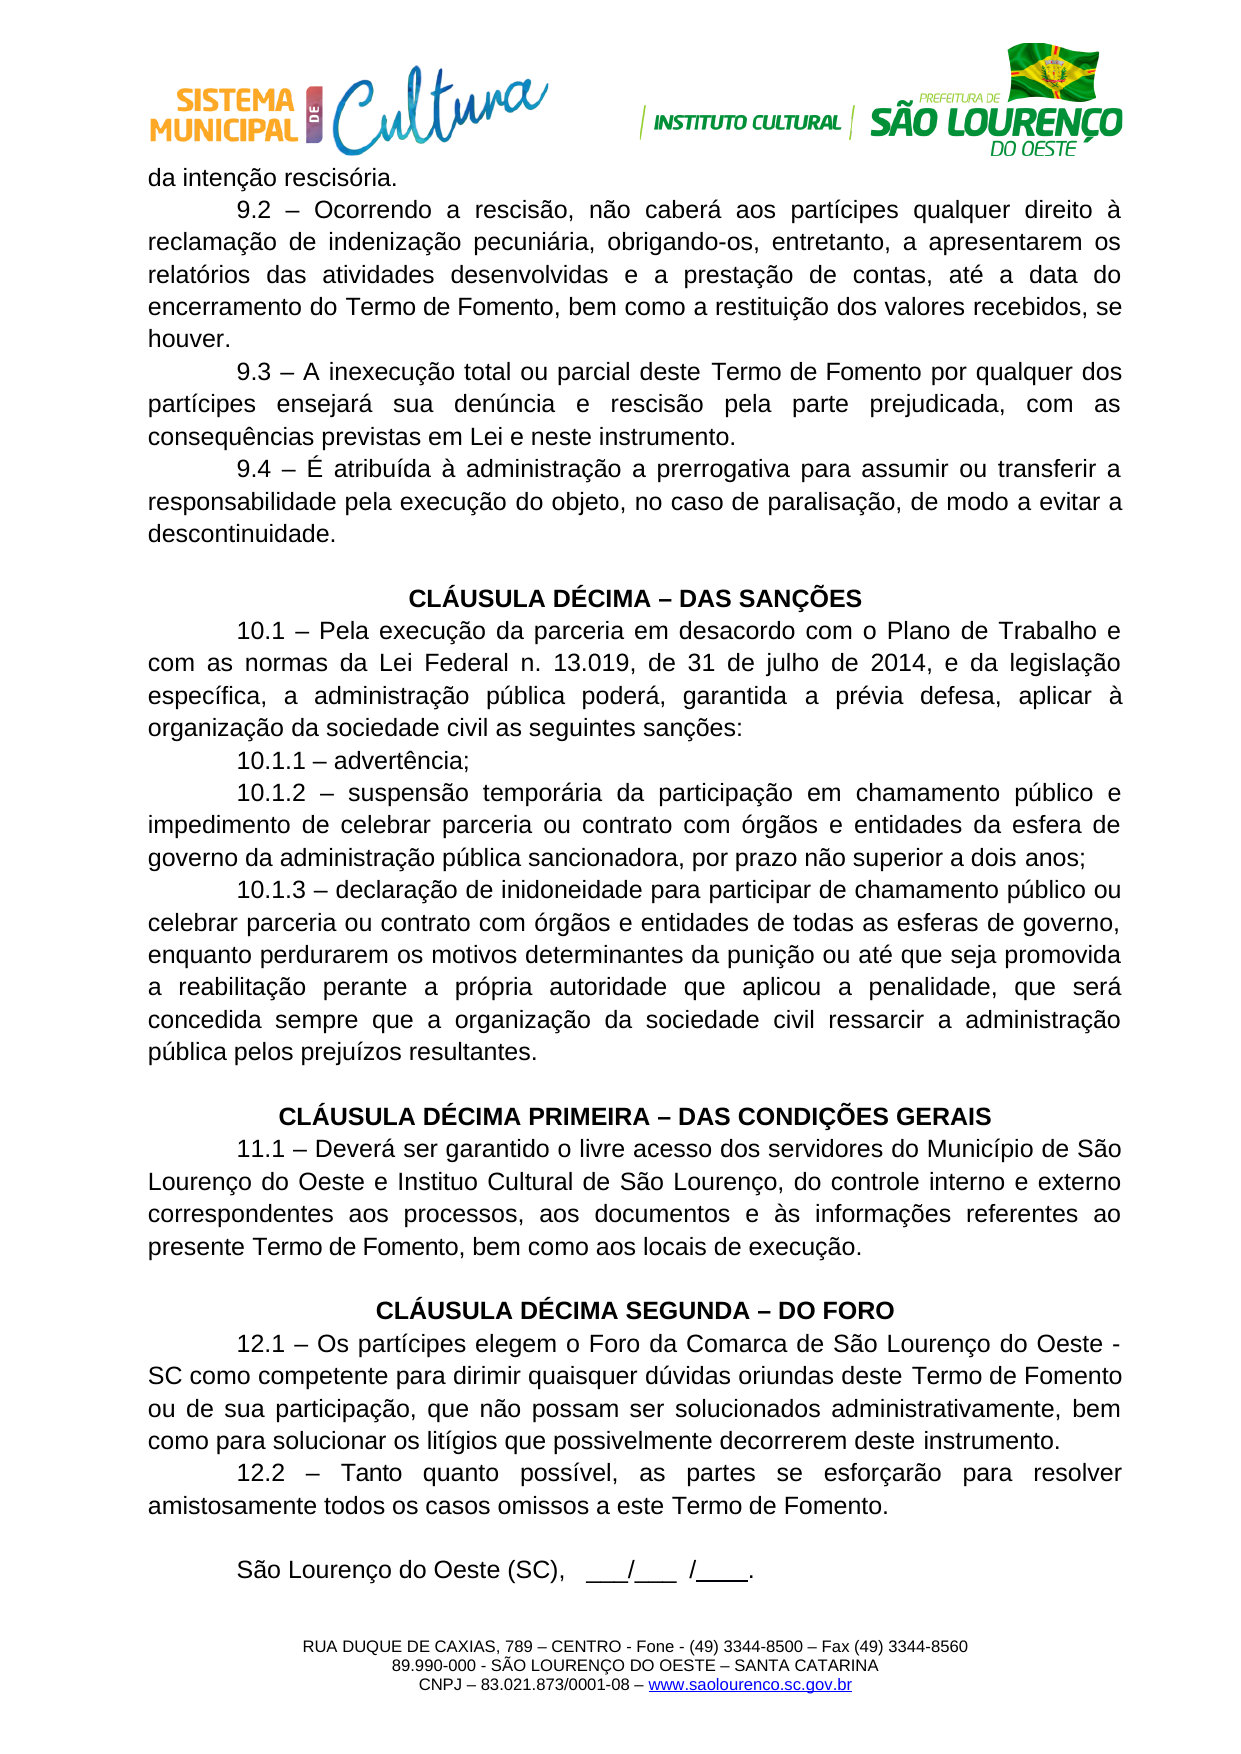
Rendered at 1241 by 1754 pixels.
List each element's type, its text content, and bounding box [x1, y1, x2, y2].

text 12.2 – Tanto quanto possível, as partes se esforçarão para resolver amistosamente todos os casos omissos a este Termo de Fomento. [148, 1458, 1123, 1519]
text CLÁUSULA DÉCIMA – DAS SANÇÕES [148, 584, 1123, 612]
text CLÁUSULA DÉCIMA PRIMEIRA – DAS CONDIÇÕES GERAIS [148, 1102, 1123, 1131]
text 11.1 – Deverá ser garantido o livre acesso dos servidores do Município de São Lourenço do Oeste e Instituo Cultural de São Lourenço, do controle interno e externo correspondentes aos processos, aos documentos e às informações referentes ao presente Termo de Fomento, bem como aos locais de execução. [148, 1134, 1123, 1260]
text 9.4 – É atribuída à administração a prerrogativa para assumir ou transferir a responsabilidade pela execução do objeto, no caso de paralisação, de modo a evitar a descontinuidade. [148, 454, 1123, 548]
text 10.1.2 – suspensão temporária da participação em chamamento público e impedimento de celebrar parceria ou contrato com órgãos e entidades da esfera de governo da administração pública sancionadora, por prazo não superior a dois anos; [148, 778, 1123, 872]
text 10.1.3 – declaração de inidoneidade para participar de chamamento público ou celebrar parceria ou contrato com órgãos e entidades de todas as esferas de governo, enquanto perdurarem os motivos determinantes da punição ou até que seja promovida a reabilitação perante a própria autoridade que aplicou a penalidade, que será concedida sempre que a organização da sociedade civil ressarcir a administração pública pelos prejuízos resultantes. [148, 875, 1123, 1066]
text São Lourenço do Oeste (SC), ___/___ / . [148, 1556, 1123, 1584]
picture [150, 65, 549, 156]
text 10.1.1 – advertência; [148, 746, 1123, 774]
picture [639, 43, 1123, 156]
text 12.1 – Os partícipes elegem o Foro da Comarca de São Lourenço do Oeste - SC como competente para dirimir quaisquer dúvidas oriundas deste Termo de Fomento ou de sua participação, que não possam ser solucionados administrativamente, bem como para solucionar os litígios que possivelmente decorrerem deste instrumento. [148, 1329, 1123, 1455]
text 9.3 – A inexecução total ou parcial deste Termo de Fomento por qualquer dos partícipes ensejará sua denúncia e rescisão pela parte prejudicada, com as consequências previstas em Lei e neste instrumento. [148, 357, 1123, 450]
text 9.2 – Ocorrendo a rescisão, não caberá aos partícipes qualquer direito à reclamação de indenização pecuniária, obrigando-os, entretanto, a apresentarem os relatórios das atividades desenvolvidas e a prestação de contas, até a data do encerramento do Termo de Fomento, bem como a restituição dos valores recebidos, se houver. [148, 195, 1123, 353]
text CLÁUSULA DÉCIMA SEGUNDA – DO FORO [148, 1296, 1123, 1325]
text 10.1 – Pela execução da parceria em desacordo com o Plano de Trabalho e com as normas da Lei Federal n. 13.019, de 31 de julho de 2014, e da legislação específica, a administração pública poderá, garantida a prévia defesa, aplicar à organização da sociedade civil as seguintes sanções: [148, 616, 1123, 742]
